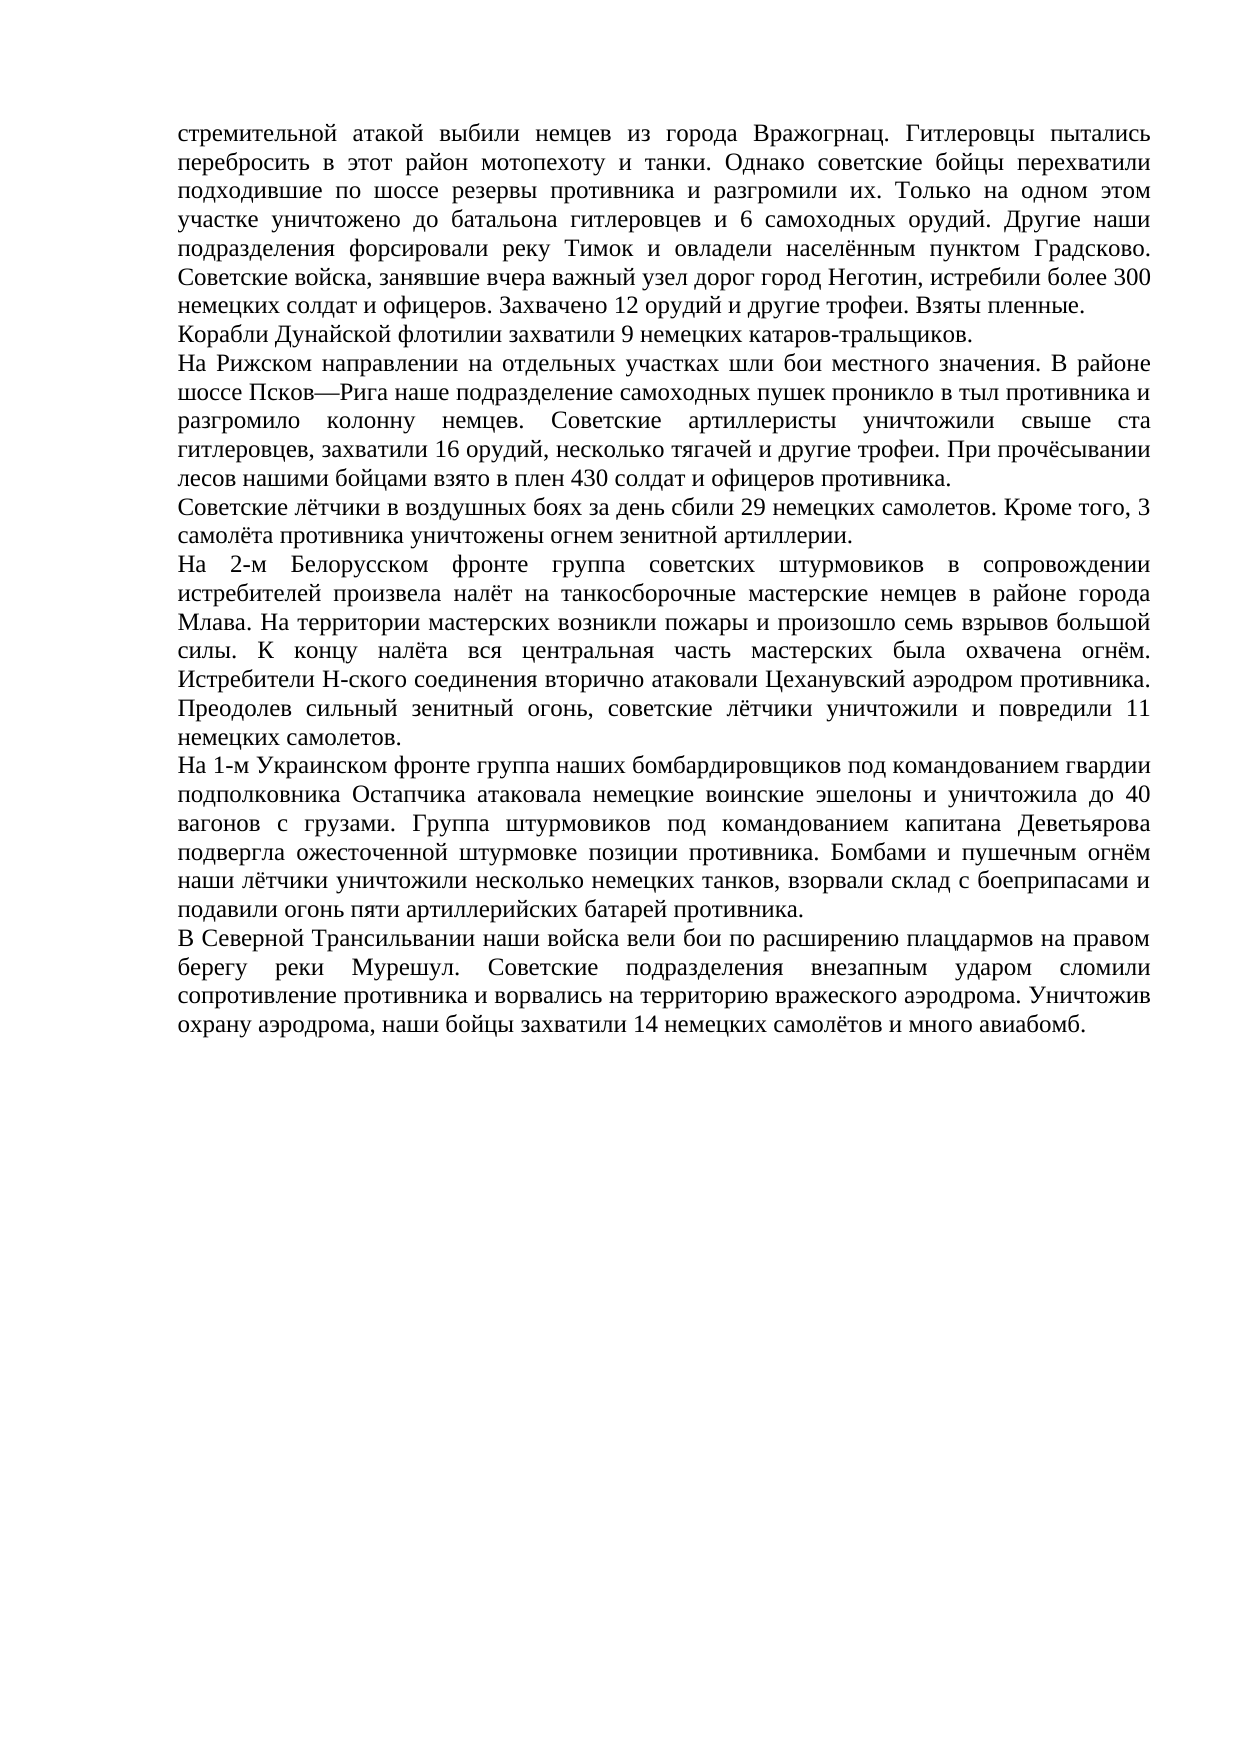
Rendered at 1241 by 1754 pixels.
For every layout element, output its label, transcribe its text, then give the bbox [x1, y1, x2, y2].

text В Северной Трансильвании наши войска вели бои по расширению плацдармов на правом берегу реки Мурешул. Советские подразделения внезапным ударом сломили сопротивление противника и ворвались на территорию вражеского аэродрома. Уничтожив охрану аэродрома, наши бойцы захватили 14 немецких самолётов и много авиабомб. [177, 923, 1152, 1038]
text На 2-м Белорусском фронте группа советских штурмовиков в сопровождении истребителей произвела налёт на танкосборочные мастерские немцев в районе города Млава. На территории мастерских возникли пожары и произошло семь взрывов большой силы. К концу налёта вся центральная часть мастерских была охвачена огнём. Истребители Н-ского соединения вторично атаковали Цеханувский аэродром противника. Преодолев сильный зенитный огонь, советские лётчики уничтожили и повредили 11 немецких самолетов. [177, 549, 1152, 751]
text Советские лётчики в воздушных боях за день сбили 29 немецких самолетов. Кроме того, 3 самолёта противника уничтожены огнем зенитной артиллерии. [177, 492, 1152, 549]
text Корабли Дунайской флотилии захватили 9 немецких катаров-тральщиков. [177, 319, 1152, 348]
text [177, 118, 1152, 319]
text На 1-м Украинском фронте группа наших бомбардировщиков под командованием гвардии подполковника Остапчика атаковала немецкие воинские эшелоны и уничтожила до 40 вагонов с грузами. Группа штурмовиков под командованием капитана Деветьярова подвергла ожесточенной штурмовке позиции противника. Бомбами и пушечным огнём наши лётчики уничтожили несколько немецких танков, взорвали склад с боеприпасами и подавили огонь пяти артиллерийских батарей противника. [177, 751, 1152, 923]
text На Рижском направлении на отдельных участках шли бои местного значения. В районе шоссе Псков—Рига наше подразделение самоходных пушек проникло в тыл противника и разгромило колонну немцев. Советские артиллеристы уничтожили свыше ста гитлеровцев, захватили 16 орудий, несколько тягачей и другие трофеи. При прочёсывании лесов нашими бойцами взято в плен 430 солдат и офицеров противника. [177, 348, 1152, 492]
